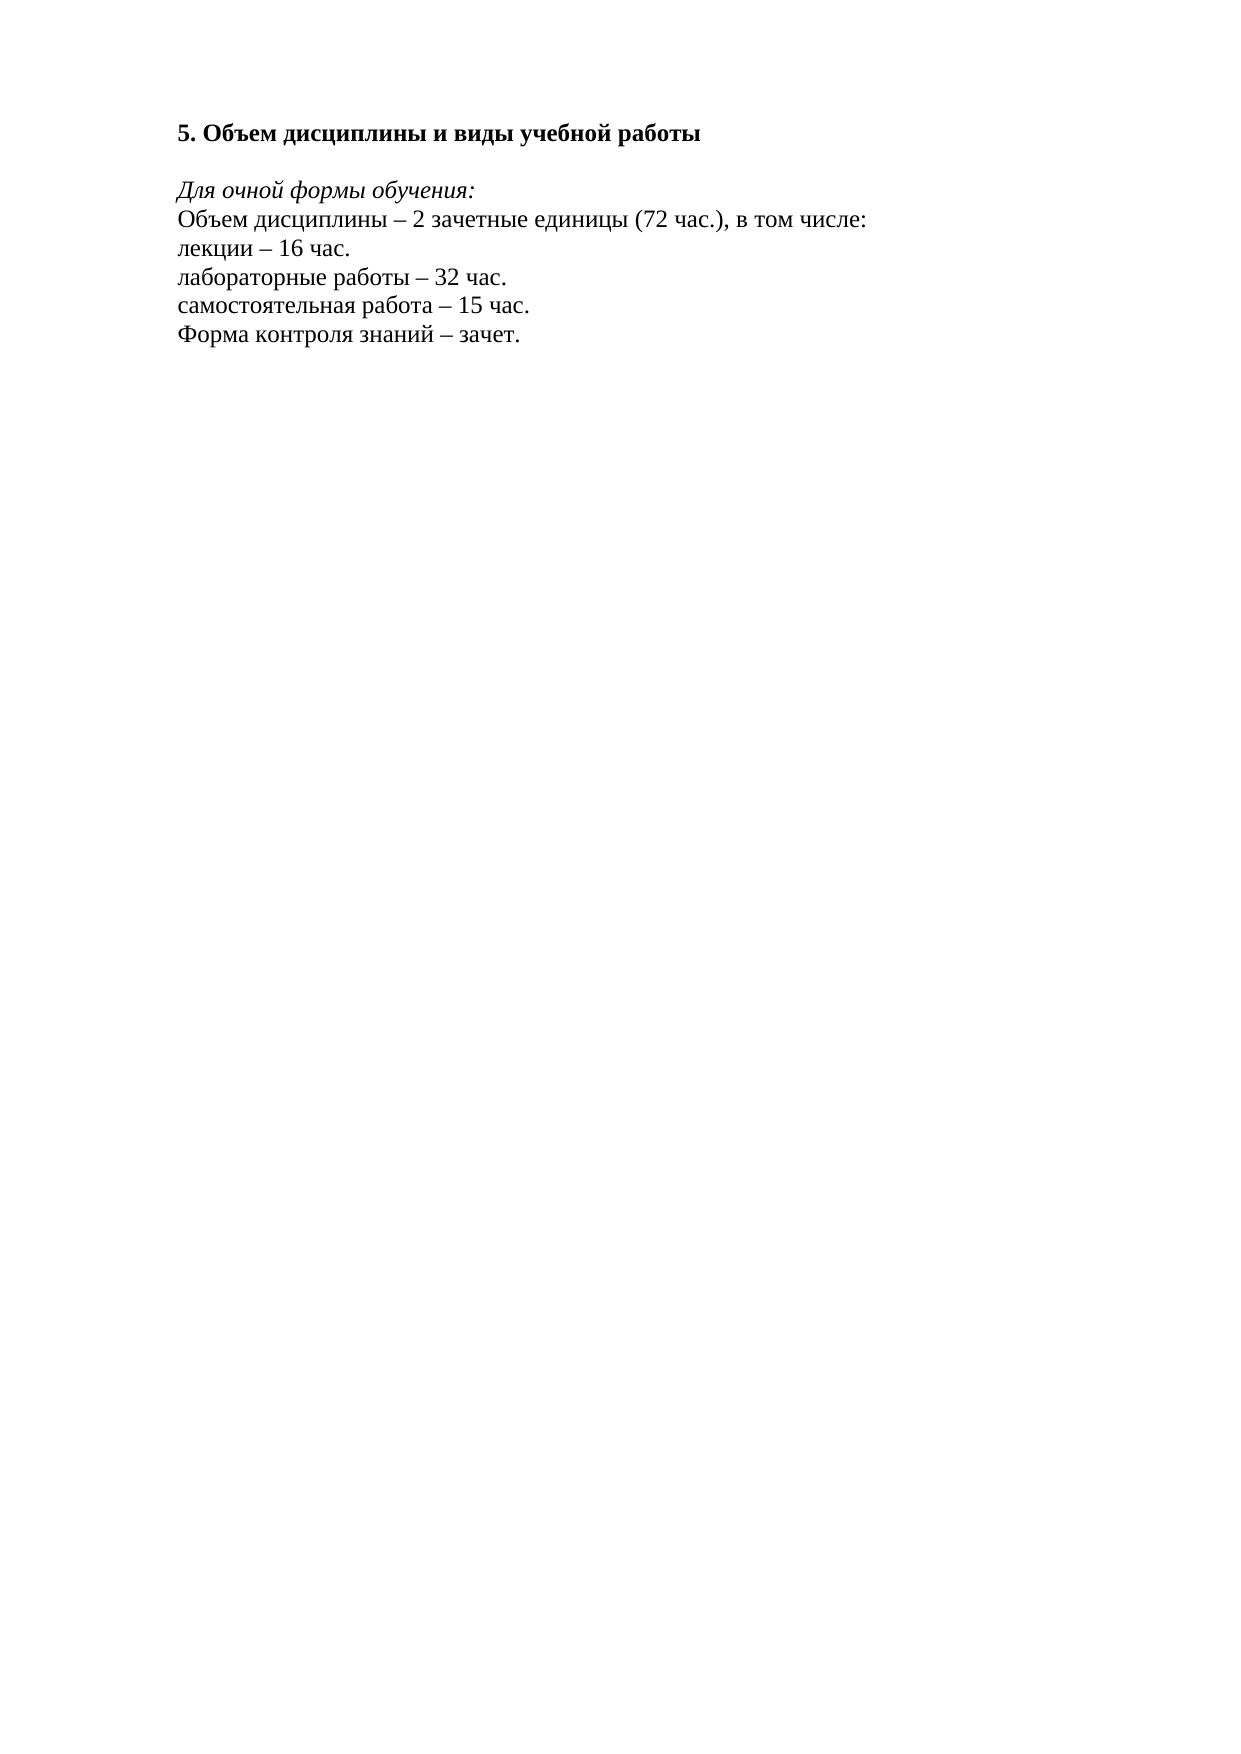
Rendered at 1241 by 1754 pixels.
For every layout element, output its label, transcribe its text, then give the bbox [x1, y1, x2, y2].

text 5. Объем дисциплины и виды учебной работы [177, 118, 1152, 147]
text лабораторные работы – 32 час. [177, 262, 1152, 291]
text лекции – 16 час. [177, 233, 1152, 262]
text Объем дисциплины – 2 зачетные единицы (72 час.), в том числе: [177, 204, 1152, 233]
text Форма контроля знаний – зачет. [177, 319, 1152, 348]
text самостоятельная работа – 15 час. [177, 291, 1152, 319]
text Для очной формы обучения: [177, 176, 1152, 204]
